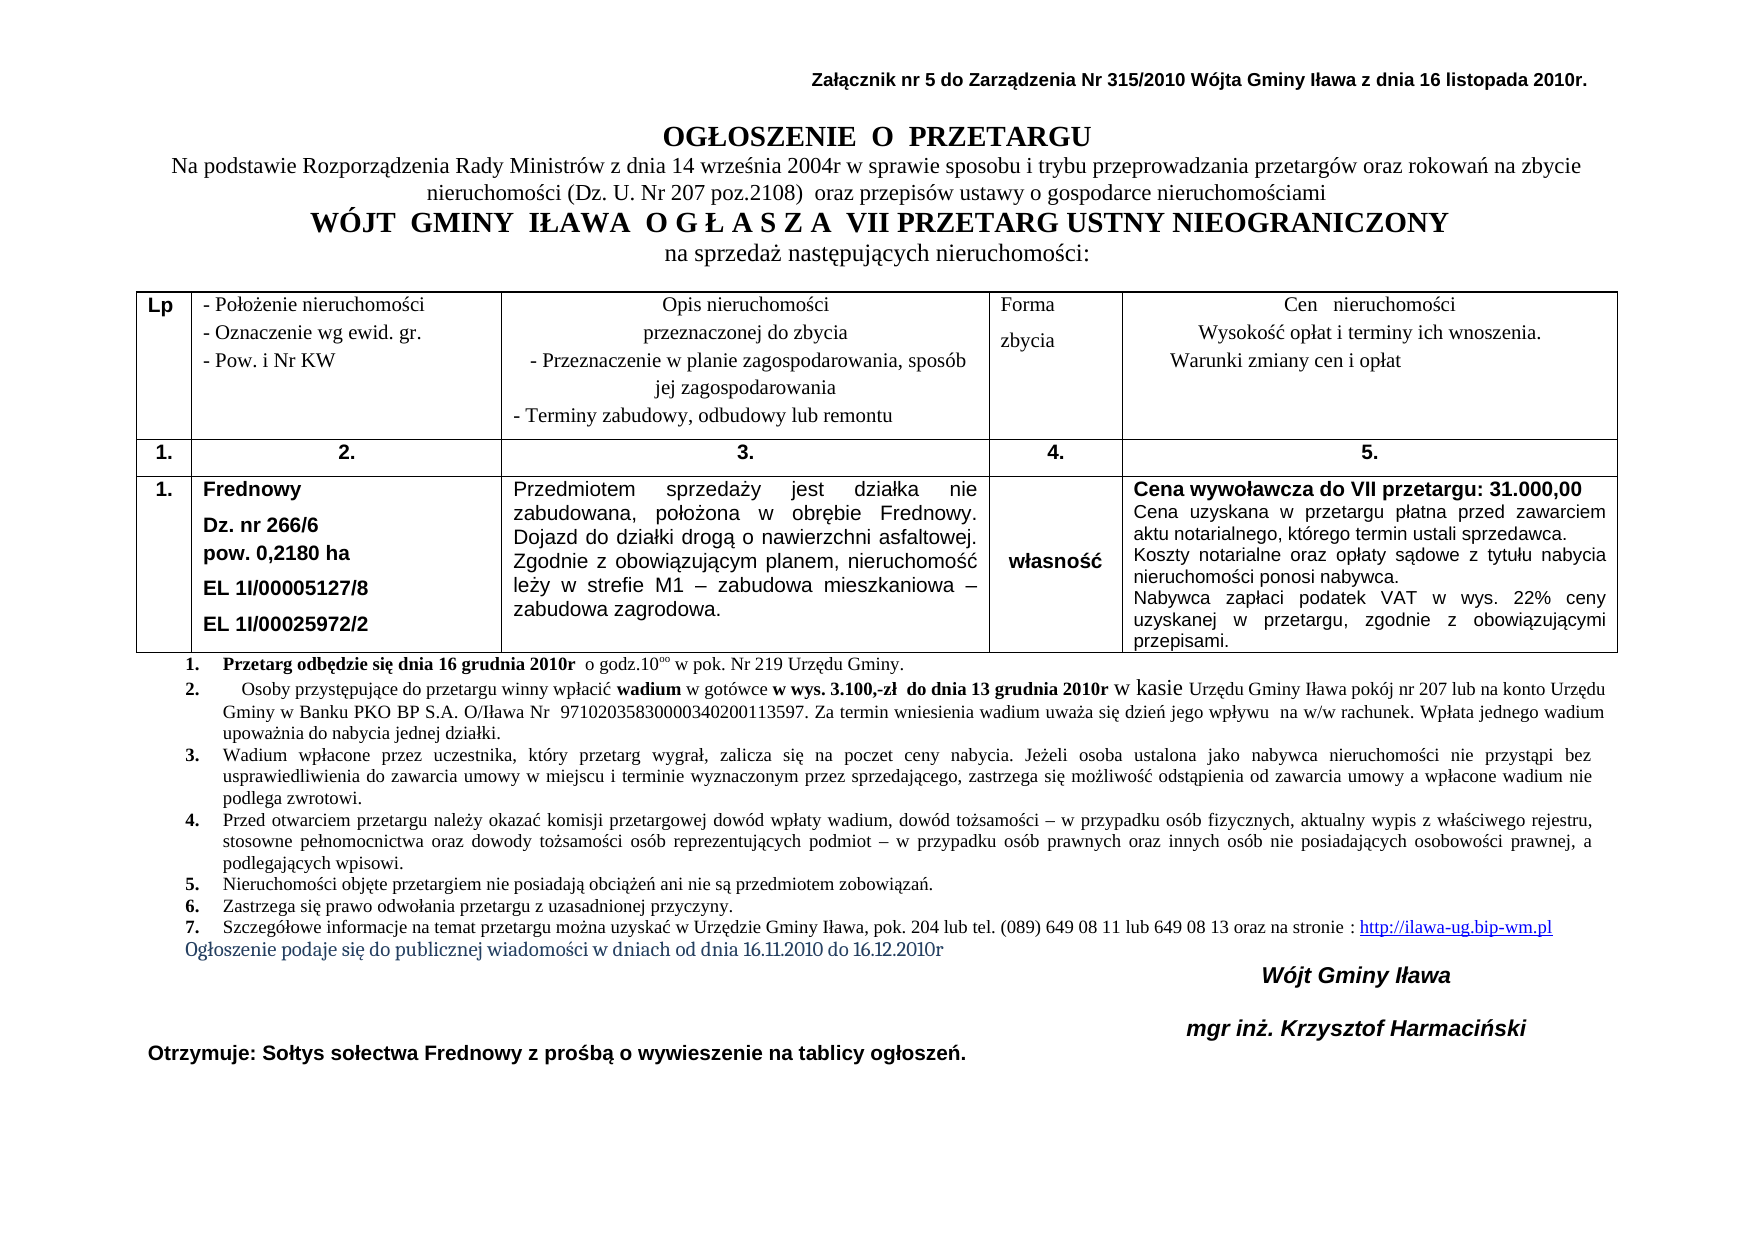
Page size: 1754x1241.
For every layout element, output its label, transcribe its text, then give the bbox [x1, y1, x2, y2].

text Wójt Gminy Iława [1032, 962, 1606, 988]
text na sprzedaż następujących nieruchomości: [148, 238, 1606, 267]
list Wadium wpłacone przez uczestnika, który przetarg wygrał, zalicza się na poczet ceny nabycia. Jeżeli osoba ustalona jako nabywca nieruchomości nie przystąpi bez usprawiedliwienia do zawarcia umowy w miejscu i terminie wyznaczonym przez sprzedającego, zastrzega się możliwość odstąpienia od zawarcia umowy a wpłacone wadium nie podlega zwrotowi. [185, 744, 1594, 808]
text mgr inż. Krzysztof Harmaciński [1032, 1014, 1606, 1041]
text WÓJT GMINY IŁAWA O G Ł A S Z A VII PRZETARG USTNY NIEOGRANICZONY [148, 205, 1606, 238]
table_header Opis nieruchomości przeznaczonej do zbycia - Przeznaczenie w planie zagospodarowania, sposób jej zagospodarowania - Terminy zabudowy, odbudowy lub remontu [502, 293, 989, 439]
table_header Cen nieruchomości Wysokość opłat i terminy ich wnoszenia. Warunki zmiany cen i opłat [1123, 293, 1617, 439]
title Załącznik nr 5 do Zarządzenia Nr 315/2010 Wójta Gminy Iława z dnia 16 listopada 2010r. [811, 68, 1606, 90]
list Nieruchomości objęte przetargiem nie posiadają obciążeń ani nie są przedmiotem zobowiązań. [185, 873, 1606, 895]
table_header Forma zbycia [990, 293, 1122, 439]
list Szczegółowe informacje na temat przetargu można uzyskać w Urzędzie Gminy Iława, pok. 204 lub tel. (089) 649 08 11 lub 649 08 13 oraz na stronie : http://ilawa-ug.bip-wm.pl [185, 916, 1594, 938]
subtitle Ogłoszenie podaje się do publicznej wiadomości w dniach od dnia 16.11.2010 do 16.12.2010r [148, 938, 1606, 962]
table_cell Cena wywoławcza do VII przetargu: 31.000,00 Cena uzyskana w przetargu płatna przed zawarciem aktu notarialnego, którego termin ustali sprzedawca. Koszty notarialne oraz opłaty sądowe z tytułu nabycia nieruchomości ponosi nabywca. Nabywca zapłaci podatek VAT w wys. 22% ceny uzyskanej w przetargu, zgodnie z obowiązującymi przepisami. [1123, 477, 1617, 652]
table_cell 1. [137, 440, 191, 476]
table_cell 3. [502, 440, 989, 476]
text Na podstawie Rozporządzenia Rady Ministrów z dnia 14 września 2004r w sprawie sposobu i trybu przeprowadzania przetargów oraz rokowań na zbycie nieruchomości (Dz. U. Nr 207 poz.2108) oraz przepisów ustawy o gospodarce nieruchomościami [148, 152, 1606, 205]
table_header - Położenie nieruchomości - Oznaczenie wg ewid. gr. - Pow. i Nr KW [192, 293, 501, 439]
table_header Lp [137, 293, 191, 439]
table_cell Frednowy Dz. nr 266/6 pow. 0,2180 ha EL 1I/00005127/8 EL 1I/00025972/2 [192, 477, 501, 652]
list Przetarg odbędzie się dnia 16 grudnia 2010r o godz.10oo w pok. Nr 219 Urzędu Gminy. [185, 653, 1606, 674]
table_cell 5. [1123, 440, 1617, 476]
list Osoby przystępujące do przetargu winny wpłacić wadium w gotówce w wys. 3.100,-zł do dnia 13 grudnia 2010r w kasie Urzędu Gminy Iława pokój nr 207 lub na konto Urzędu Gminy w Banku PKO BP S.A. O/Iława Nr 97102035830000340200113597. Za termin wniesienia wadium uważa się dzień jego wpływu na w/w rachunek. Wpłata jednego wadium upoważnia do nabycia jednej działki. [185, 674, 1606, 744]
table_cell Przedmiotem sprzedaży jest działka nie zabudowana, położona w obrębie Frednowy. Dojazd do działki drogą o nawierzchni asfaltowej. Zgodnie z obowiązującym planem, nieruchomość leży w strefie M1 – zabudowa mieszkaniowa – zabudowa zagrodowa. [502, 477, 989, 652]
subtitle OGŁOSZENIE O PRZETARGU [148, 119, 1606, 152]
table_cell 1. [137, 477, 191, 652]
text Otrzymuje: Sołtys sołectwa Frednowy z prośbą o wywieszenie na tablicy ogłoszeń. [148, 1041, 1606, 1065]
table_cell 2. [192, 440, 501, 476]
table_cell 4. [990, 440, 1122, 476]
list Zastrzega się prawo odwołania przetargu z uzasadnionej przyczyny. [185, 895, 1594, 916]
table_cell własność [990, 477, 1122, 652]
list Przed otwarciem przetargu należy okazać komisji przetargowej dowód wpłaty wadium, dowód tożsamości – w przypadku osób fizycznych, aktualny wypis z właściwego rejestru, stosowne pełnomocnictwa oraz dowody tożsamości osób reprezentujących podmiot – w przypadku osób prawnych oraz innych osób nie posiadających osobowości prawnej, a podlegających wpisowi. [185, 808, 1594, 873]
